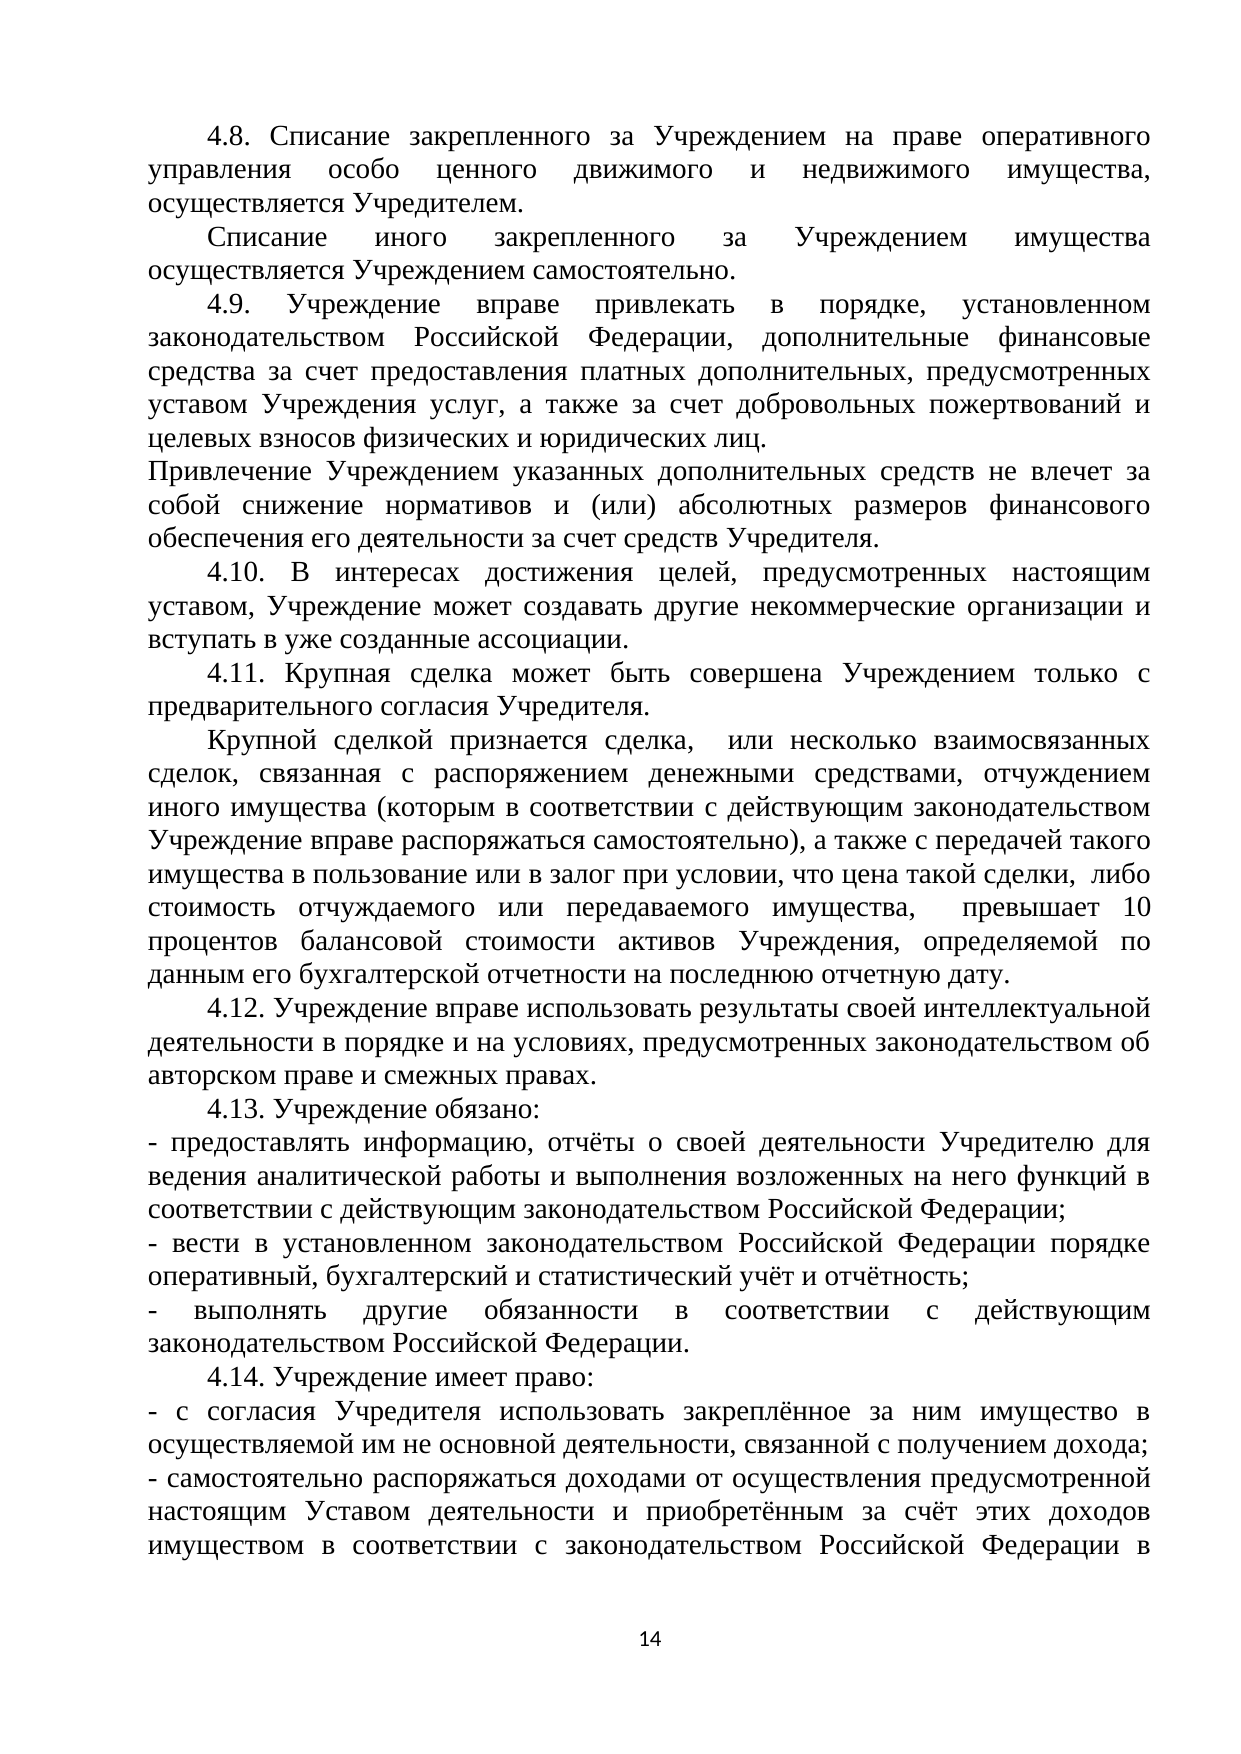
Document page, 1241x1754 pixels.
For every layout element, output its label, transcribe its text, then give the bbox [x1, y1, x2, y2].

text - предоставлять информацию, отчёты о своей деятельности Учредителю для ведения аналитической работы и выполнения возложенных на него функций в соответствии с действующим законодательством Российской Федерации; [148, 1124, 1152, 1225]
text 4.8. Списание закрепленного за Учреждением на праве оперативного управления особо ценного движимого и недвижимого имущества, осуществляется Учредителем. [148, 118, 1152, 219]
text 4.13. Учреждение обязано: [148, 1091, 1152, 1124]
text - с согласия Учредителя использовать закреплённое за ним имущество в осуществляемой им не основной деятельности, связанной с получением дохода; [148, 1393, 1152, 1460]
text 4.11. Крупная сделка может быть совершена Учреждением только с предварительного согласия Учредителя. [148, 655, 1152, 722]
text - выполнять другие обязанности в соответствии с действующим законодательством Российской Федерации. [148, 1292, 1152, 1359]
text 4.10. В интересах достижения целей, предусмотренных настоящим уставом, Учреждение может создавать другие некоммерческие организации и вступать в уже созданные ассоциации. [148, 554, 1152, 655]
text Крупной сделкой признается сделка, или несколько взаимосвязанных сделок, связанная с распоряжением денежными средствами, отчуждением иного имущества (которым в соответствии с действующим законодательством Учреждение вправе распоряжаться самостоятельно), а также с передачей такого имущества в пользование или в залог при условии, что цена такой сделки, либо стоимость отчуждаемого или передаваемого имущества, превышает 10 процентов балансовой стоимости активов Учреждения, определяемой по данным его бухгалтерской отчетности на последнюю отчетную дату. [148, 722, 1152, 990]
text 4.12. Учреждение вправе использовать результаты своей интеллектуальной деятельности в порядке и на условиях, предусмотренных законодательством об авторском праве и смежных правах. [148, 990, 1152, 1091]
text Списание иного закрепленного за Учреждением имущества осуществляется Учреждением самостоятельно. [148, 219, 1152, 286]
text - вести в установленном законодательством Российской Федерации порядке оперативный, бухгалтерский и статистический учёт и отчётность; [148, 1225, 1152, 1292]
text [148, 1460, 1152, 1560]
text Привлечение Учреждением указанных дополнительных средств не влечет за собой снижение нормативов и (или) абсолютных размеров финансового обеспечения его деятельности за счет средств Учредителя. [148, 453, 1152, 554]
text 4.14. Учреждение имеет право: [148, 1359, 1152, 1393]
text 4.9. Учреждение вправе привлекать в порядке, установленном законодательством Российской Федерации, дополнительные финансовые средства за счет предоставления платных дополнительных, предусмотренных уставом Учреждения услуг, а также за счет добровольных пожертвований и целевых взносов физических и юридических лиц. [148, 286, 1152, 453]
